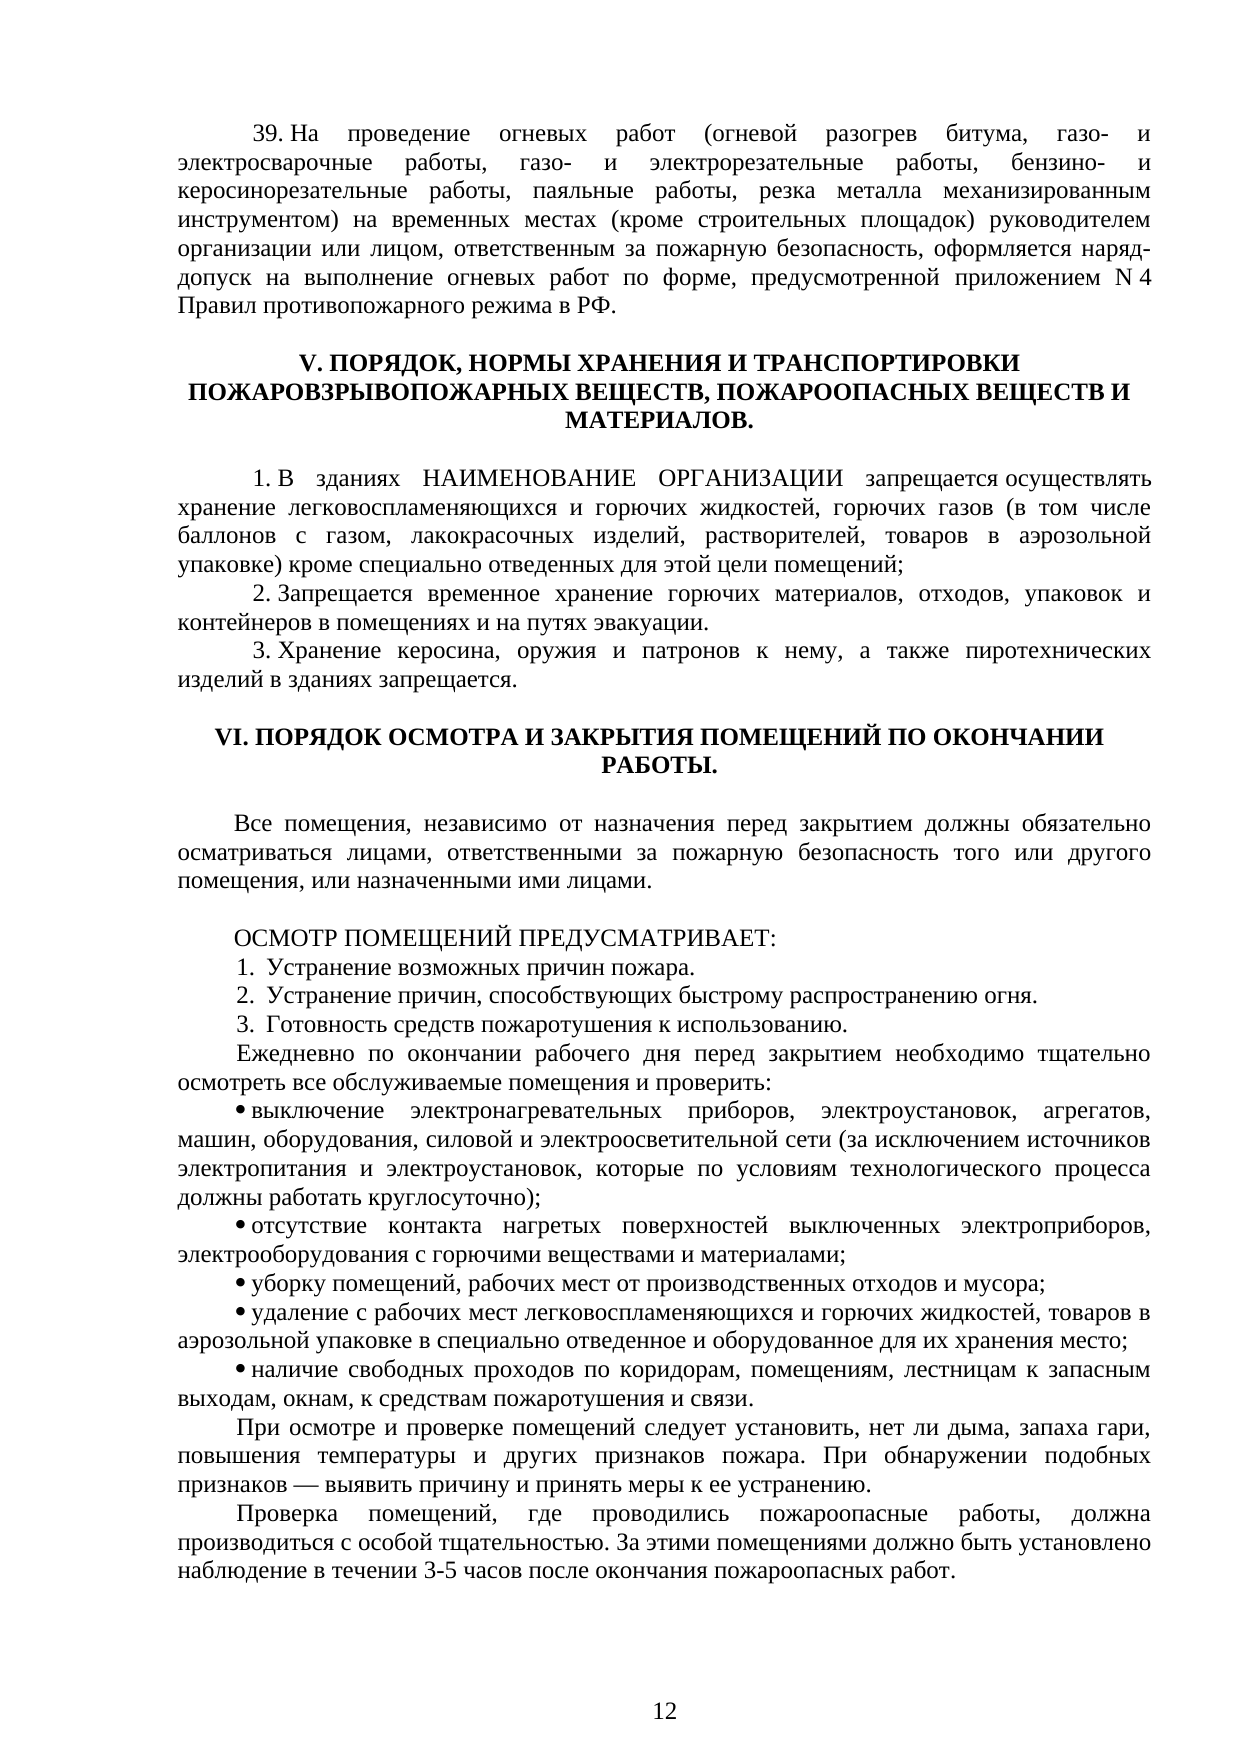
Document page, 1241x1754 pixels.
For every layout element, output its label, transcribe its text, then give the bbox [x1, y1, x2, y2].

list отсутствие контакта нагретых поверхностей выключенных электроприборов, электрооборудования с горючими веществами и материалами; [177, 1211, 1152, 1268]
text V. ПОРЯДОК, НОРМЫ ХРАНЕНИЯ И ТРАНСПОРТИРОВКИ ПОЖАРОВЗРЫВОПОЖАРНЫХ ВЕЩЕСТВ, ПОЖАРООПАСНЫХ ВЕЩЕСТВ И МАТЕРИАЛОВ. [177, 348, 1141, 434]
text VI. ПОРЯДОК ОСМОТРА И ЗАКРЫТИЯ ПОМЕЩЕНИЙ ПО ОКОНЧАНИИ РАБОТЫ. [177, 722, 1141, 779]
list Ежедневно по окончании рабочего дня перед закрытием необходимо тщательно осмотреть все обслуживаемые помещения и проверить: [177, 1038, 1152, 1096]
list Готовность средств пожаротушения к использованию. [177, 1009, 1152, 1038]
text 2. Запрещается временное хранение горючих материалов, отходов, упаковок и контейнеров в помещениях и на путях эвакуации. [177, 578, 1152, 636]
list уборку помещений, рабочих мест от производственных отходов и мусора; [177, 1268, 1152, 1297]
list выключение электронагревательных приборов, электроустановок, агрегатов, машин, оборудования, силовой и электроосветительной сети (за исключением источников электропитания и электроустановок, которые по условиям технологического процесса должны работать круглосуточно); [177, 1096, 1152, 1211]
text Все помещения, независимо от назначения перед закрытием должны обязательно осматриваться лицами, ответственными за пожарную безопасность того или другого помещения, или назначенными ими лицами. [177, 808, 1152, 894]
text 3. Хранение керосина, оружия и патронов к нему, а также пиротехнических изделий в зданиях запрещается. [177, 636, 1152, 693]
text ОСМОТР ПОМЕЩЕНИЙ ПРЕДУСМАТРИВАЕТ: [177, 923, 1152, 952]
list удаление с рабочих мест легковоспламеняющихся и горючих жидкостей, товаров в аэрозольной упаковке в специально отведенное и оборудованное для их хранения место; [177, 1297, 1152, 1354]
text При осмотре и проверке помещений следует установить, нет ли дыма, запаха гари, повышения температуры и других признаков пожара. При обнаружении подобных признаков — выявить причину и принять меры к ее устранению. [177, 1412, 1152, 1498]
list Устранение возможных причин пожара. [177, 952, 1152, 981]
list наличие свободных проходов по коридорам, помещениям, лестницам к запасным выходам, окнам, к средствам пожаротушения и связи. [177, 1354, 1152, 1412]
text Проверка помещений, где проводились пожароопасные работы, должна производиться с особой тщательностью. За этими помещениями должно быть установлено наблюдение в течении 3-5 часов после окончания пожароопасных работ. [177, 1498, 1152, 1584]
text 39. На проведение огневых работ (огневой разогрев битума, газо- и электросварочные работы, газо- и электрорезательные работы, бензино- и керосинорезательные работы, паяльные работы, резка металла механизированным инструментом) на временных местах (кроме строительных площадок) руководителем организации или лицом, ответственным за пожарную безопасность, оформляется наряд-допуск на выполнение огневых работ по форме, предусмотренной приложением N 4 Правил противопожарного режима в РФ. [177, 118, 1152, 319]
list Устранение причин, способствующих быстрому распространению огня. [177, 981, 1152, 1009]
text 1. В зданиях НАИМЕНОВАНИЕ ОРГАНИЗАЦИИ запрещается осуществлять хранение легковоспламеняющихся и горючих жидкостей, горючих газов (в том числе баллонов с газом, лакокрасочных изделий, растворителей, товаров в аэрозольной упаковке) кроме специально отведенных для этой цели помещений; [177, 463, 1152, 578]
